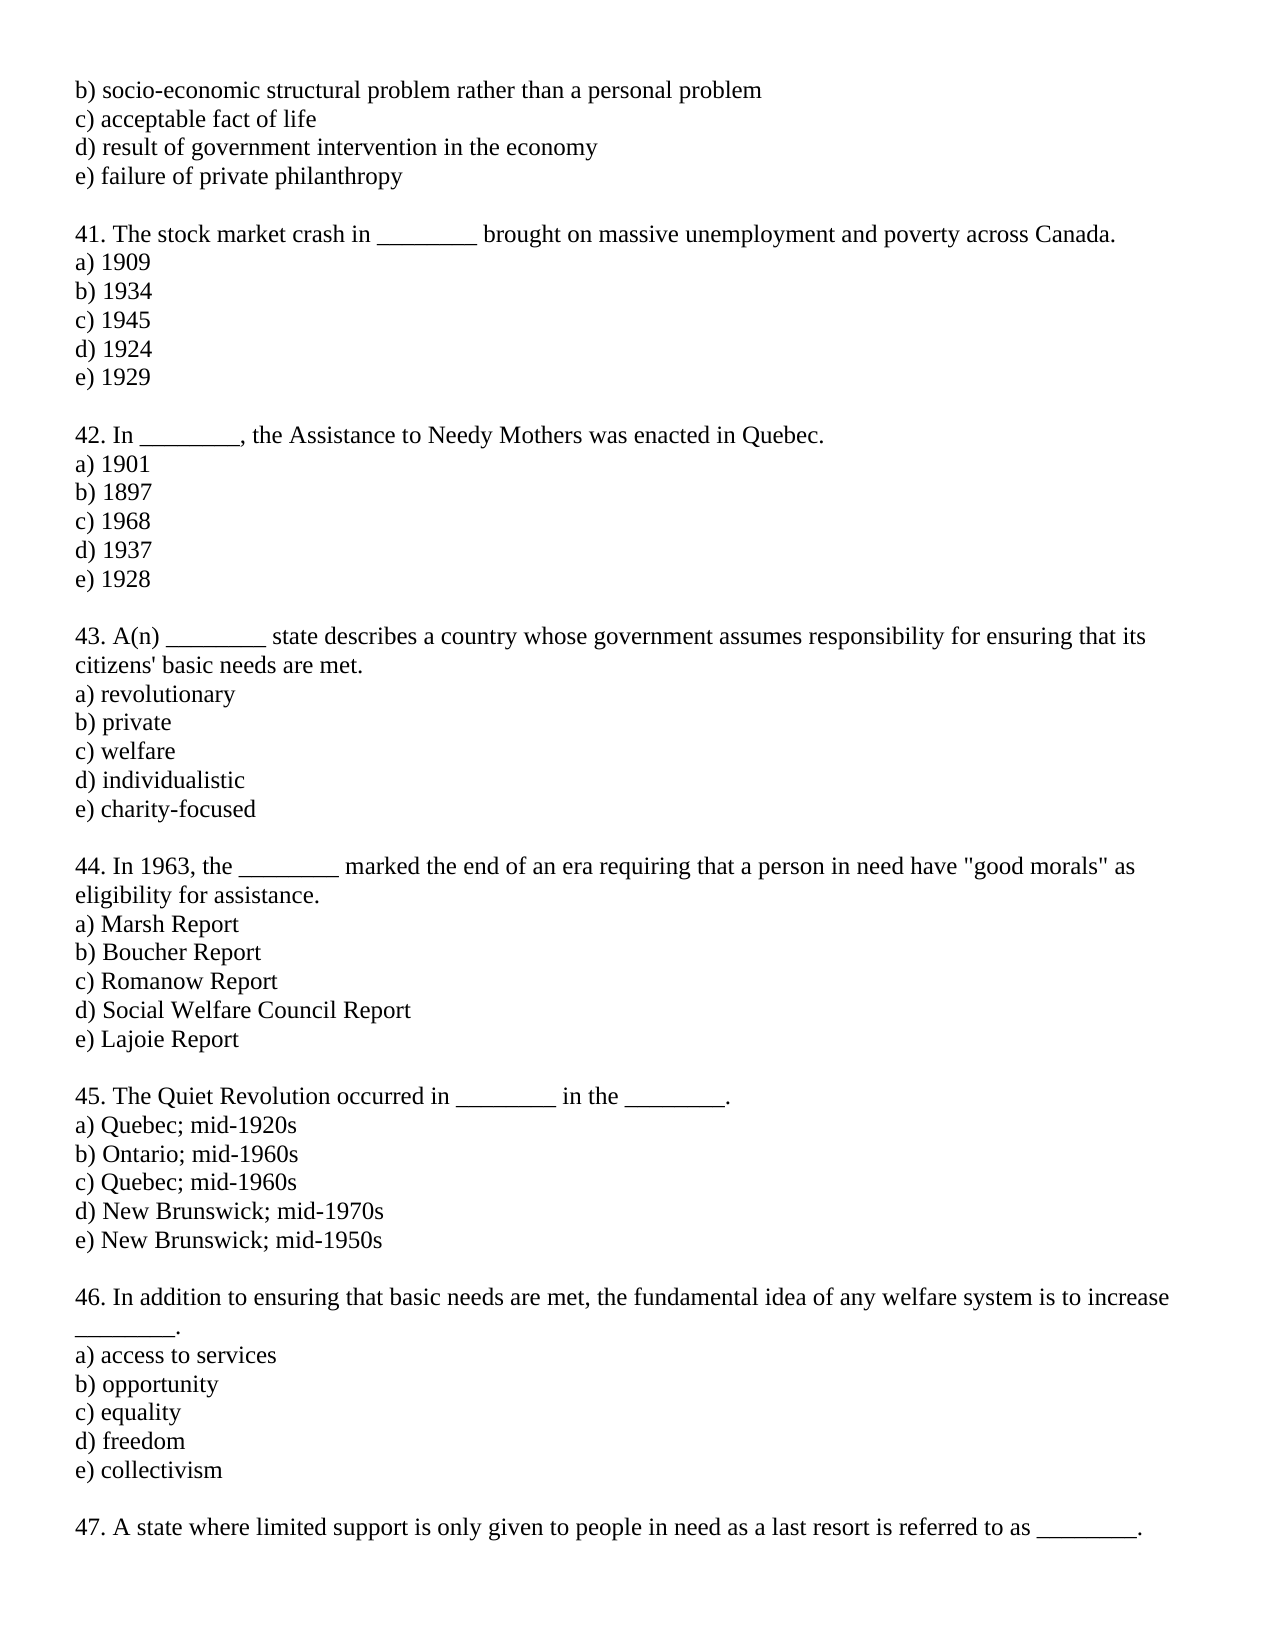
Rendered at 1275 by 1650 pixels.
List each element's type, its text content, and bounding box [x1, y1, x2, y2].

text b) Boucher Report [75, 937, 1200, 966]
text d) 1937 [75, 535, 1200, 564]
text b) Ontario; mid-1960s [75, 1139, 1200, 1167]
text a) Marsh Report [75, 909, 1200, 937]
text e) 1928 [75, 564, 1200, 592]
text 47. A state where limited support is only given to people in need as a last resort is referred to as ________. [75, 1512, 1200, 1541]
text e) charity-focused [75, 794, 1200, 822]
text a) revolutionary [75, 679, 1200, 707]
text a) Quebec; mid-1920s [75, 1110, 1200, 1139]
text d) Social Welfare Council Report [75, 995, 1200, 1024]
text c) Romanow Report [75, 966, 1200, 995]
text a) 1901 [75, 449, 1200, 477]
text 45. The Quiet Revolution occurred in ________ in the ________. [75, 1081, 1200, 1110]
text c) Quebec; mid-1960s [75, 1167, 1200, 1196]
text a) access to services [75, 1340, 1200, 1369]
text 46. In addition to ensuring that basic needs are met, the fundamental idea of any welfare system is to increase ________. [75, 1282, 1200, 1340]
text b) private [75, 707, 1200, 736]
text d) New Brunswick; mid-1970s [75, 1196, 1200, 1225]
text b) opportunity [75, 1369, 1200, 1397]
text d) freedom [75, 1426, 1200, 1455]
text e) Lajoie Report [75, 1024, 1200, 1052]
text b) 1897 [75, 477, 1200, 506]
text e) New Brunswick; mid-1950s [75, 1225, 1200, 1254]
text e) failure of private philanthropy [75, 161, 1200, 190]
text c) welfare [75, 736, 1200, 765]
text d) result of government intervention in the economy [75, 132, 1200, 161]
text 42. In ________, the Assistance to Needy Mothers was enacted in Quebec. [75, 420, 1200, 449]
text 41. The stock market crash in ________ brought on massive unemployment and poverty across Canada. [75, 219, 1200, 247]
text e) 1929 [75, 362, 1200, 391]
text b) 1934 [75, 276, 1200, 305]
text d) 1924 [75, 334, 1200, 362]
text c) 1968 [75, 506, 1200, 535]
text c) equality [75, 1397, 1200, 1426]
text e) collectivism [75, 1455, 1200, 1484]
text 43. A(n) ________ state describes a country whose government assumes responsibility for ensuring that its citizens' basic needs are met. [75, 621, 1200, 679]
text a) 1909 [75, 247, 1200, 276]
text 44. In 1963, the ________ marked the end of an era requiring that a person in need have "good morals" as eligibility for assistance. [75, 851, 1200, 909]
text c) 1945 [75, 305, 1200, 334]
text d) individualistic [75, 765, 1200, 794]
text b) socio-economic structural problem rather than a personal problem [75, 75, 1200, 104]
text c) acceptable fact of life [75, 104, 1200, 132]
